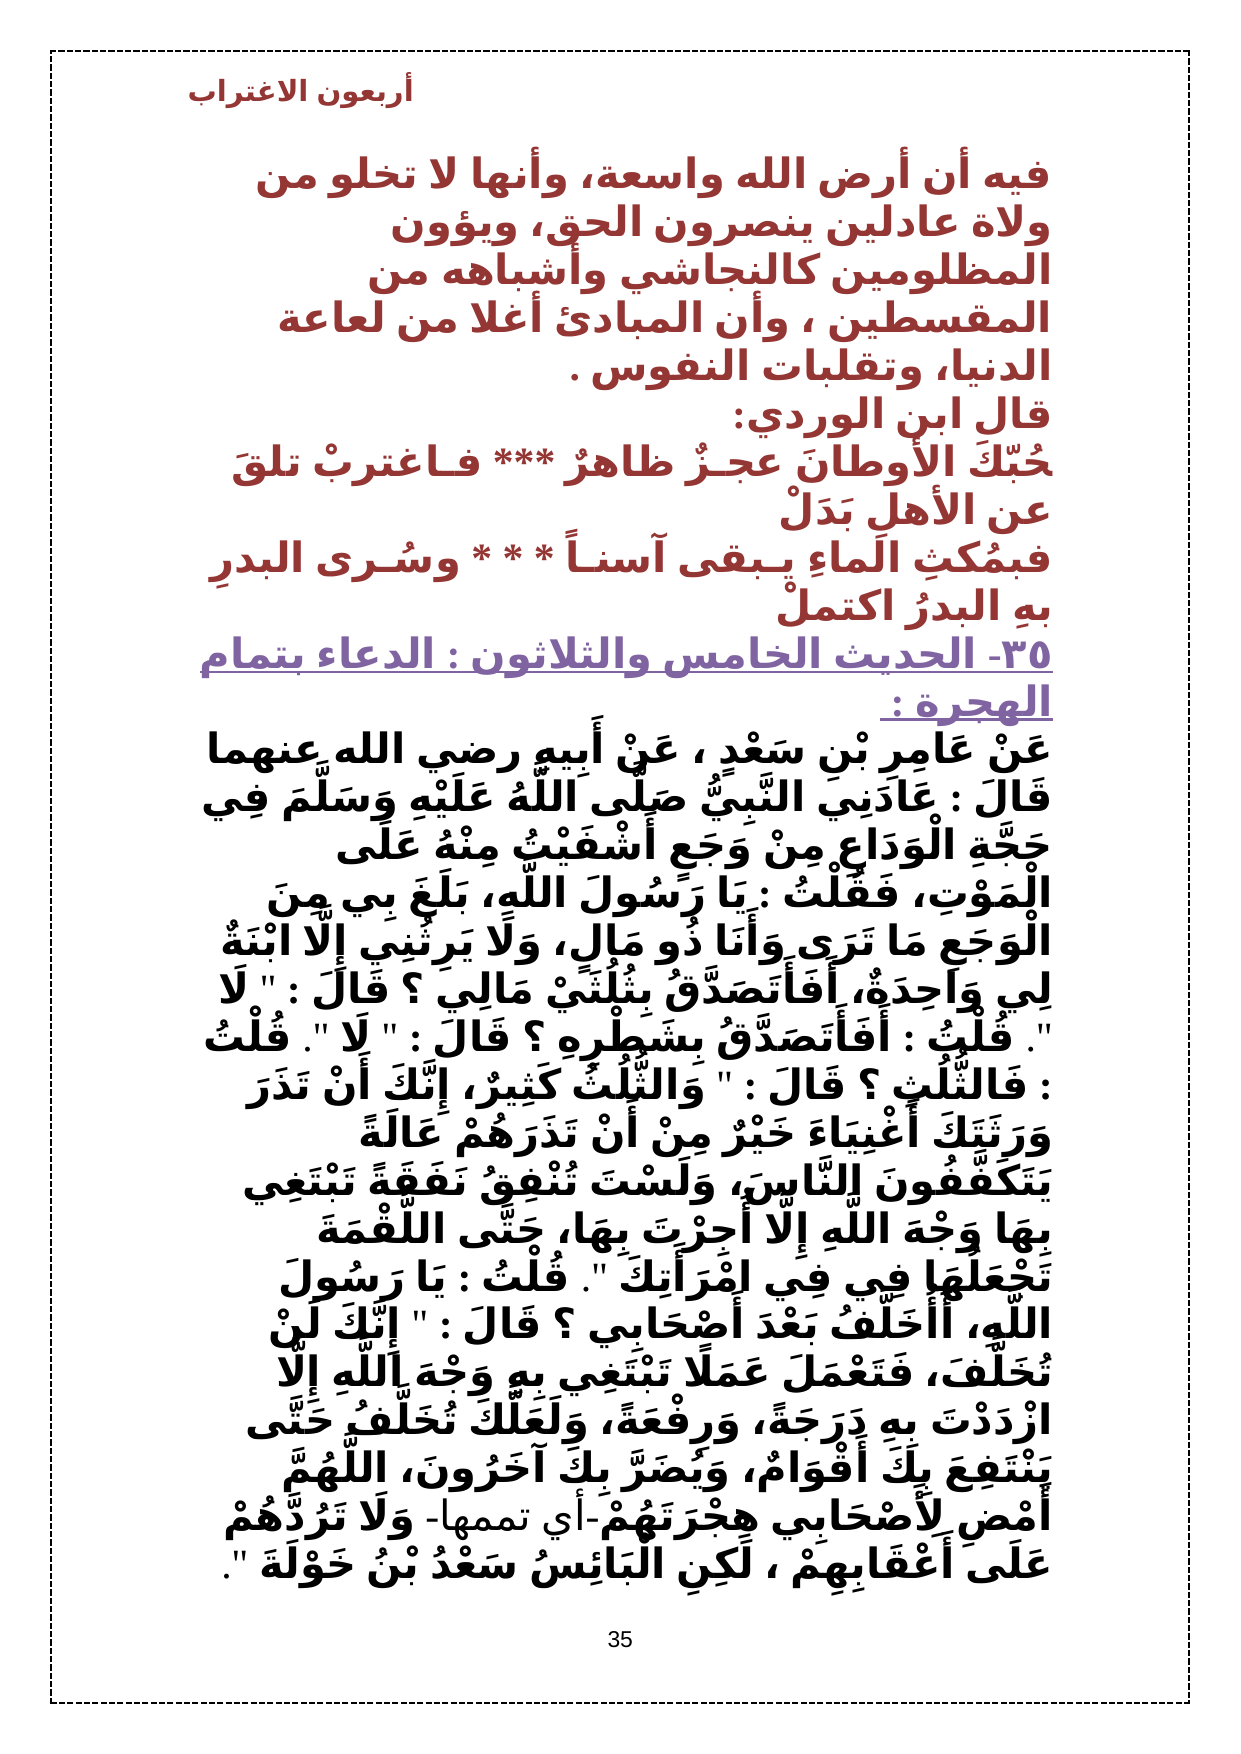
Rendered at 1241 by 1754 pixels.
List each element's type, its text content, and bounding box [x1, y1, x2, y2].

text ٣٥- الحديث الخامس والثلاثون : الدعاء بتمام الهجرة : [187, 629, 1053, 725]
text فيه أن أرض الله واسعة، وأنها لا تخلو من ولاة عادلين ينصرون الحق، ويؤون المظلومين كالنجاشي وأشباهه من المقسطين ، وأن المبادئ أغلا من لعاعة الدنيا، وتقلبات النفوس . [187, 150, 1053, 389]
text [187, 725, 1053, 1587]
text ‍حُبّكَ الأوطانَ عجـزٌ ظاهرٌ *** فـاغتربْ تلقَ عن الأهلِ بَدَلْ فبمُكثِ الماءِ يـبقى آسنـاً * * * وسُـرى البدرِ بهِ البدرُ اكتملْ [187, 437, 1053, 629]
text قال ابن الوردي: [187, 389, 1053, 437]
